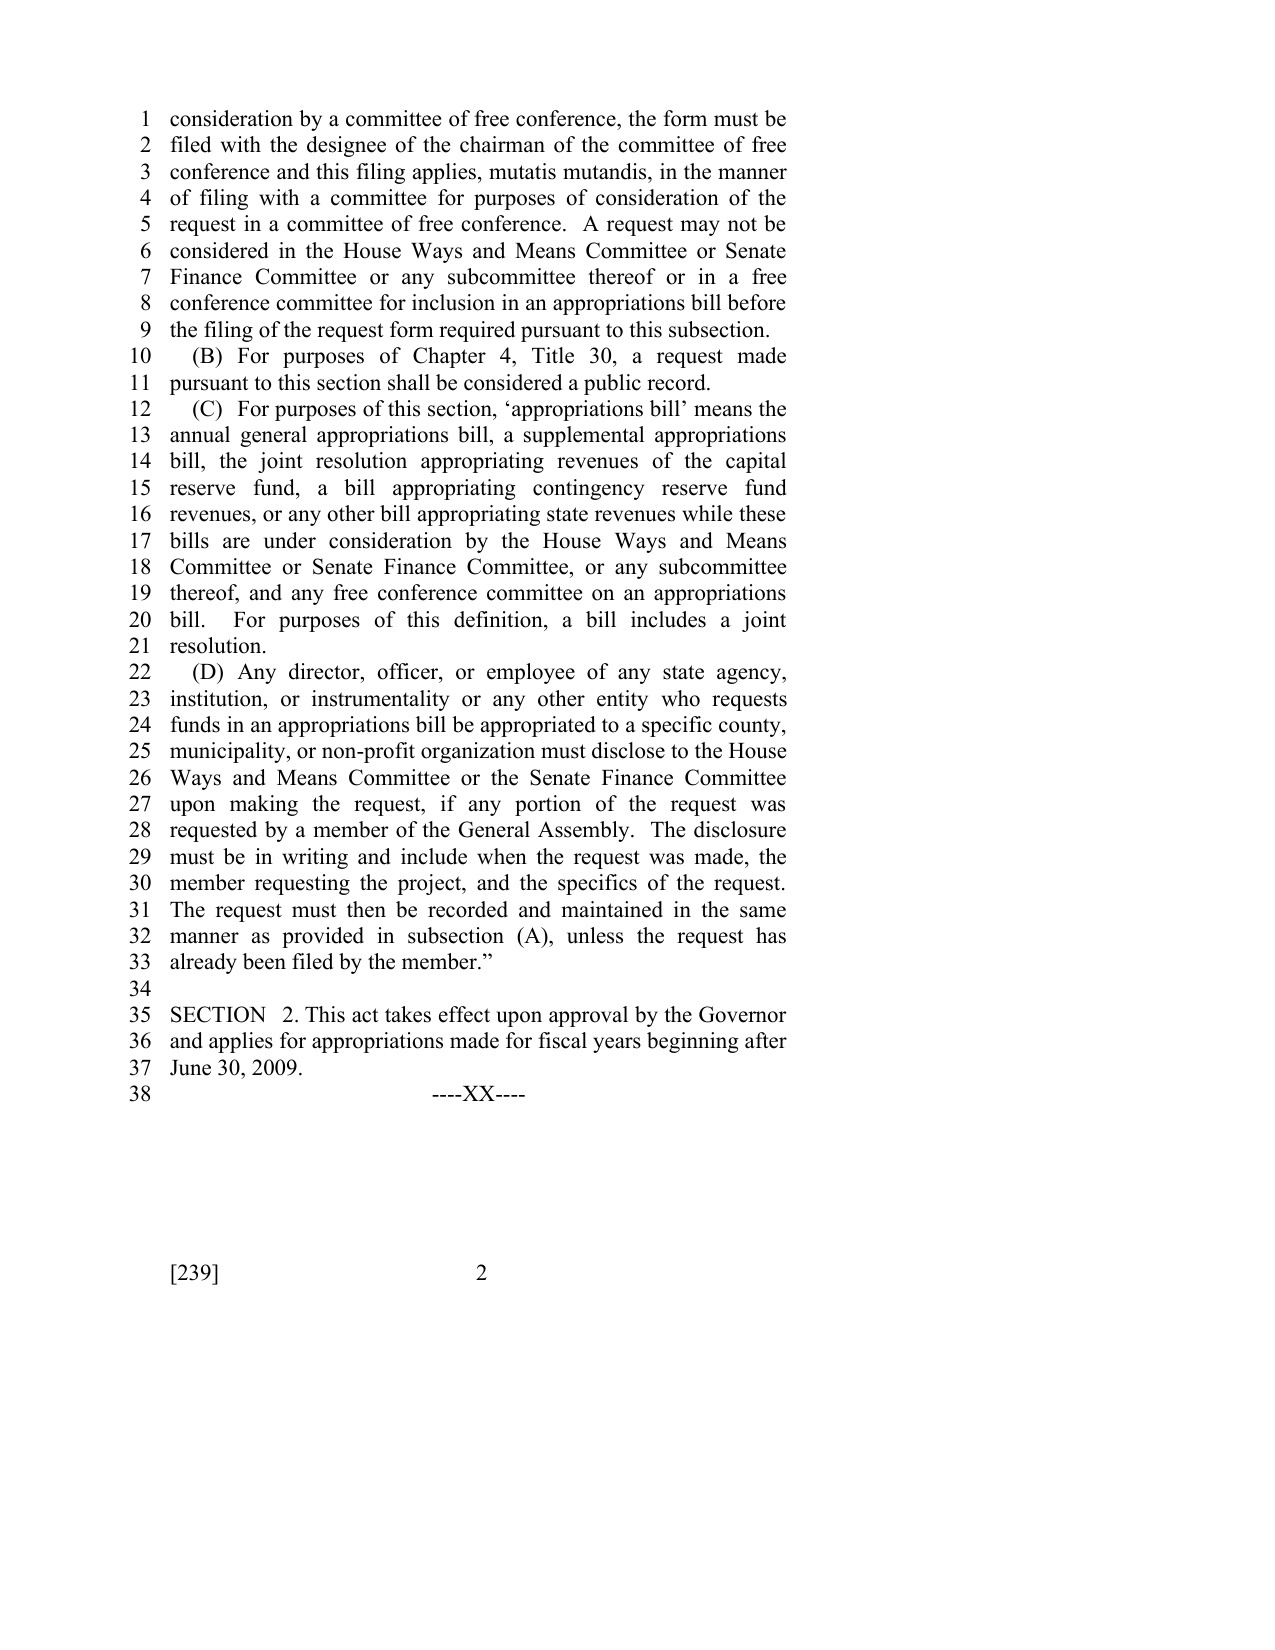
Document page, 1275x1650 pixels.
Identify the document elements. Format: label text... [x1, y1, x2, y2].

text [169, 105, 787, 342]
text SECTION 2. This act takes effect upon approval by the Governor and applies for appropriations made for fiscal years beginning after June 30, 2009. [169, 1001, 787, 1080]
text (C) For purposes of this section, ‘appropriations bill’ means the annual general appropriations bill, a supplemental appropriations bill, the joint resolution appropriating revenues of the capital reserve fund, a bill appropriating contingency reserve fund revenues, or any other bill appropriating state revenues while these bills are under consideration by the House Ways and Means Committee or Senate Finance Committee, or any subcommittee thereof, and any free conference committee on an appropriations bill. For purposes of this definition, a bill includes a joint resolution. [169, 395, 787, 658]
text (B) For purposes of Chapter 4, Title 30, a request made pursuant to this section shall be considered a public record. [169, 342, 787, 395]
text (D) Any director, officer, or employee of any state agency, institution, or instrumentality or any other entity who requests funds in an appropriations bill be appropriated to a specific county, municipality, or non-profit organization must disclose to the House Ways and Means Committee or the Senate Finance Committee upon making the request, if any portion of the request was requested by a member of the General Assembly. The disclosure must be in writing and include when the request was made, the member requesting the project, and the specifics of the request. The request must then be recorded and maintained in the same manner as provided in subsection (A), unless the request has already been filed by the member.” [169, 658, 787, 975]
text ----XX---- [169, 1080, 787, 1106]
